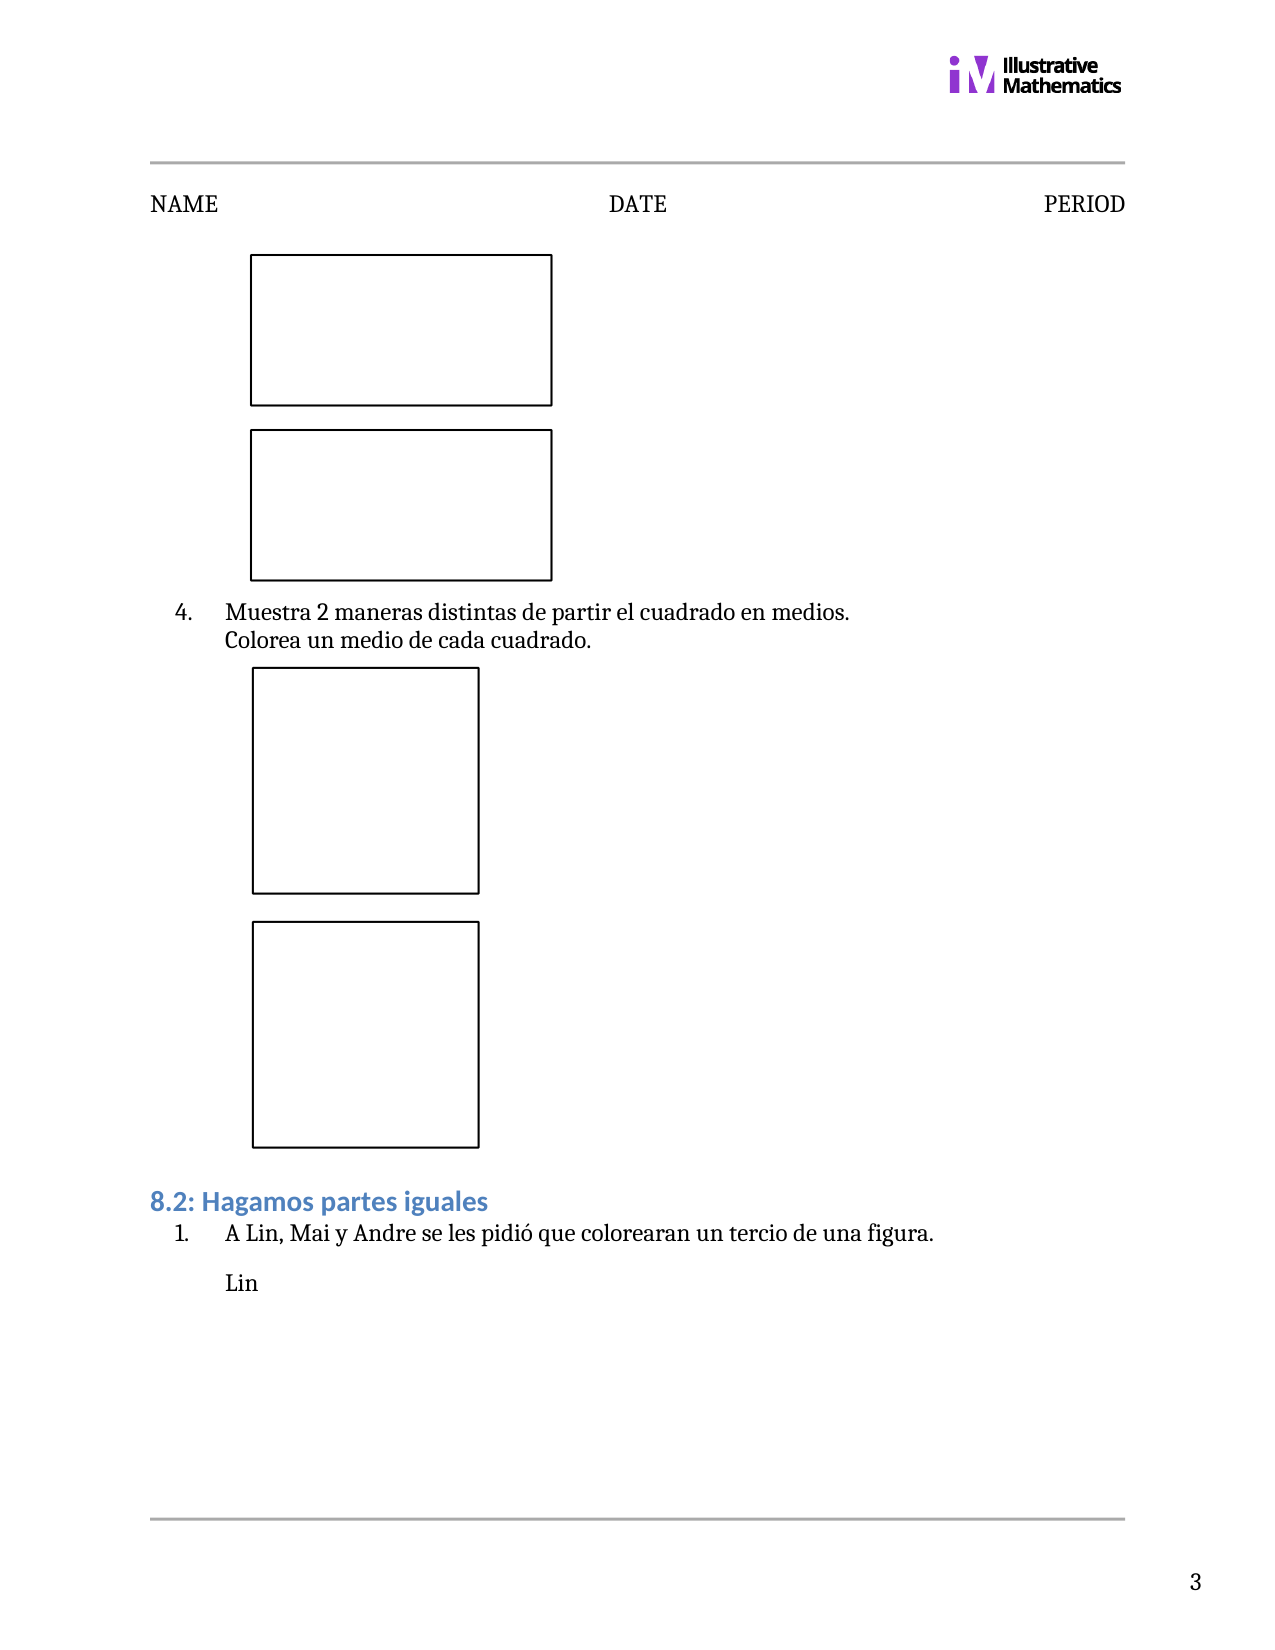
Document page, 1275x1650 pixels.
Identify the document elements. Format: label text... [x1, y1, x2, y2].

list Muestra 2 maneras distintas de partir el cuadrado en medios. Colorea un medio de cada cuadrado. [175, 597, 1125, 655]
list Lin [175, 1268, 1125, 1297]
picture [243, 912, 488, 1157]
list A Lin, Mai y Andre se les pidió que colorearan un tercio de una figura. [175, 1219, 1125, 1248]
picture [949, 55, 1121, 93]
subtitle 8.2: Hagamos partes iguales [150, 1183, 1125, 1219]
picture [243, 247, 559, 413]
picture [243, 658, 488, 903]
picture [243, 422, 559, 588]
